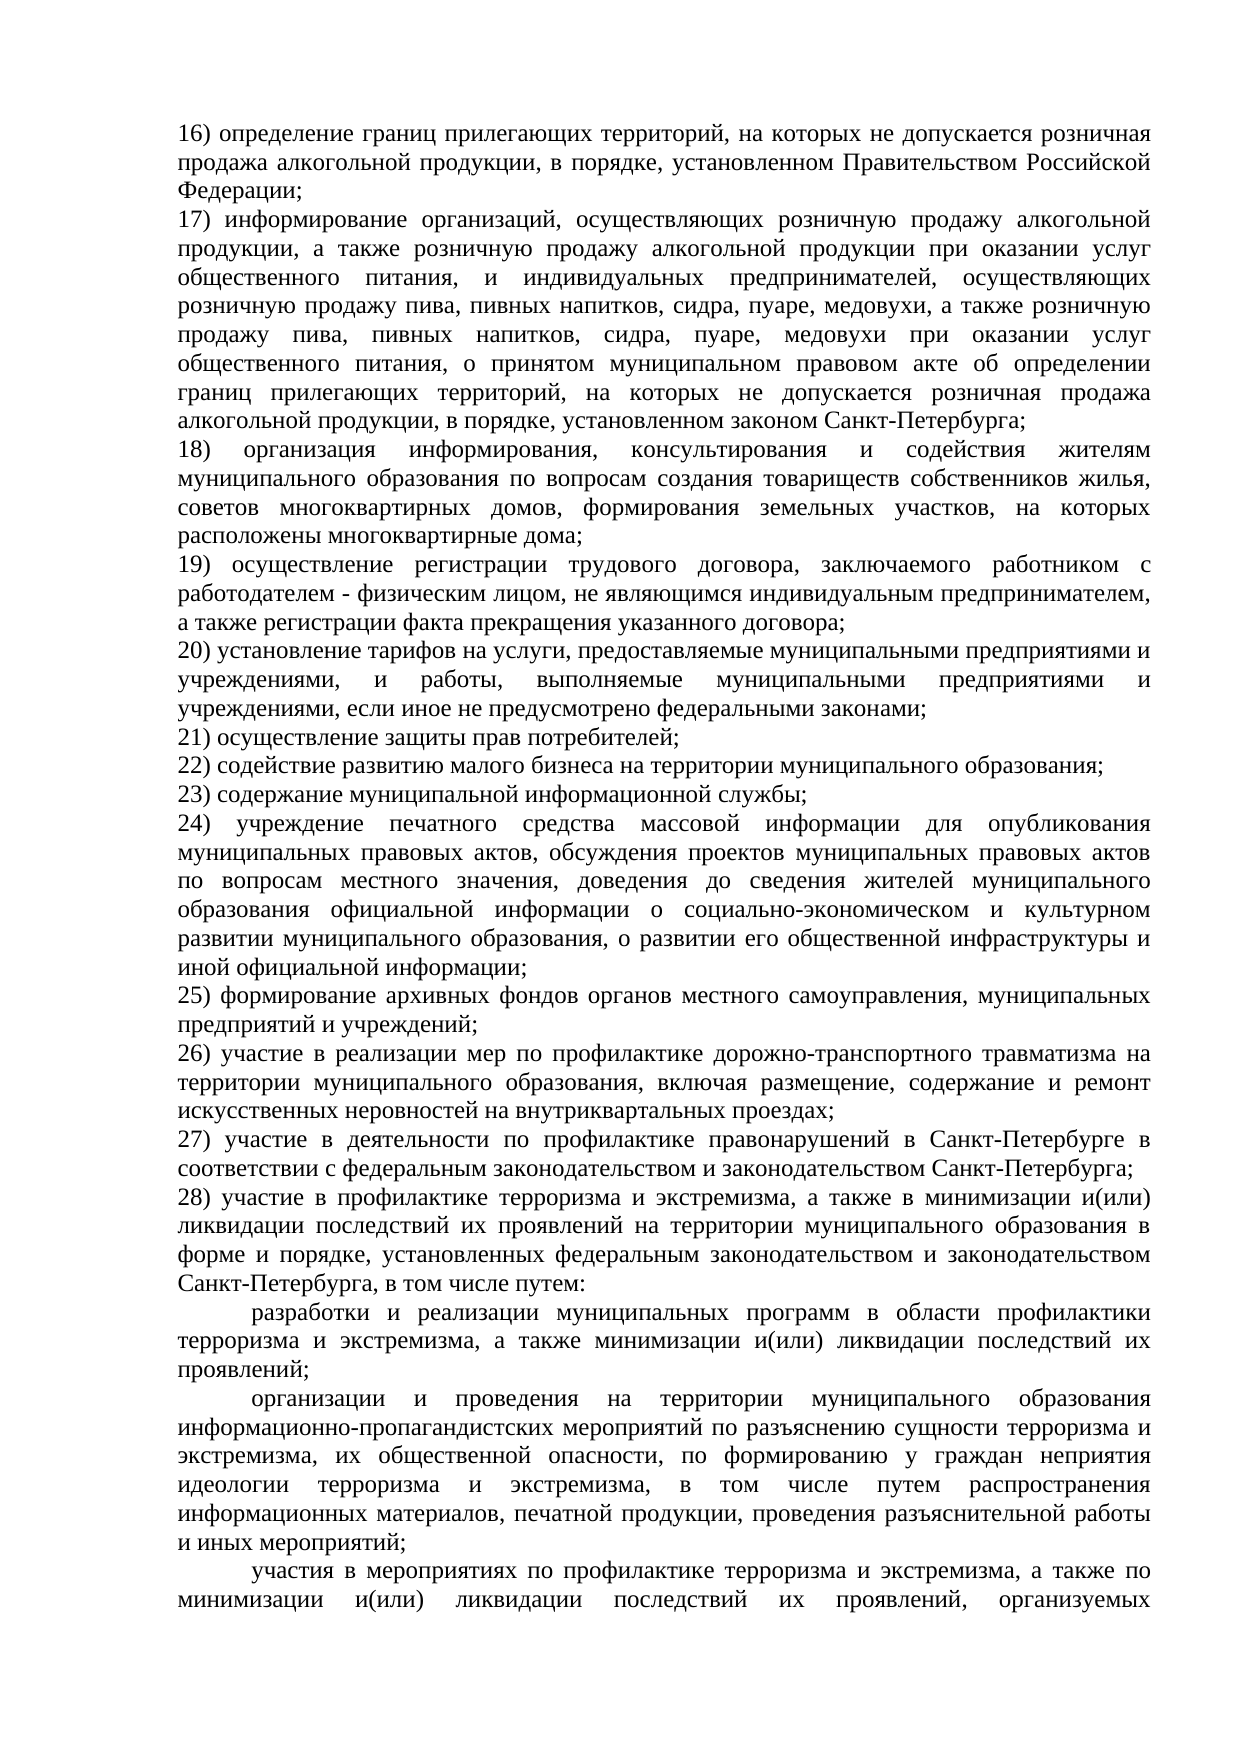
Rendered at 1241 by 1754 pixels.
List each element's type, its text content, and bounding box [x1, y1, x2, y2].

text 26) участие в реализации мер по профилактике дорожно-транспортного травматизма на территории муниципального образования, включая размещение, содержание и ремонт искусственных неровностей на внутриквартальных проездах; [177, 1038, 1152, 1124]
text 19) осуществление регистрации трудового договора, заключаемого работником с работодателем - физическим лицом, не являющимся индивидуальным предпринимателем, а также регистрации факта прекращения указанного договора; [177, 549, 1152, 636]
text разработки и реализации муниципальных программ в области профилактики терроризма и экстремизма, а также минимизации и(или) ликвидации последствий их проявлений; [177, 1297, 1152, 1383]
text 22) содействие развитию малого бизнеса на территории муниципального образования; [177, 751, 1152, 779]
text 20) установление тарифов на услуги, предоставляемые муниципальными предприятиями и учреждениями, и работы, выполняемые муниципальными предприятиями и учреждениями, если иное не предусмотрено федеральными законами; [177, 636, 1152, 722]
text 18) организация информирования, консультирования и содействия жителям муниципального образования по вопросам создания товариществ собственников жилья, советов многоквартирных домов, формирования земельных участков, на которых расположены многоквартирные дома; [177, 434, 1152, 549]
text 23) содержание муниципальной информационной службы; [177, 779, 1152, 808]
text организации и проведения на территории муниципального образования информационно-пропагандистских мероприятий по разъяснению сущности терроризма и экстремизма, их общественной опасности, по формированию у граждан неприятия идеологии терроризма и экстремизма, в том числе путем распространения информационных материалов, печатной продукции, проведения разъяснительной работы и иных мероприятий; [177, 1383, 1152, 1556]
text 25) формирование архивных фондов органов местного самоуправления, муниципальных предприятий и учреждений; [177, 981, 1152, 1038]
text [177, 1556, 1152, 1613]
text 16) определение границ прилегающих территорий, на которых не допускается розничная продажа алкогольной продукции, в порядке, установленном Правительством Российской Федерации; [177, 118, 1152, 204]
text 27) участие в деятельности по профилактике правонарушений в Санкт-Петербурге в соответствии с федеральным законодательством и законодательством Санкт-Петербурга; [177, 1124, 1152, 1182]
text 17) информирование организаций, осуществляющих розничную продажу алкогольной продукции, а также розничную продажу алкогольной продукции при оказании услуг общественного питания, и индивидуальных предпринимателей, осуществляющих розничную продажу пива, пивных напитков, сидра, пуаре, медовухи, а также розничную продажу пива, пивных напитков, сидра, пуаре, медовухи при оказании услуг общественного питания, о принятом муниципальном правовом акте об определении границ прилегающих территорий, на которых не допускается розничная продажа алкогольной продукции, в порядке, установленном законом Санкт-Петербурга; [177, 204, 1152, 434]
text 28) участие в профилактике терроризма и экстремизма, а также в минимизации и(или) ликвидации последствий их проявлений на территории муниципального образования в форме и порядке, установленных федеральным законодательством и законодательством Санкт-Петербурга, в том числе путем: [177, 1182, 1152, 1297]
text 21) осуществление защиты прав потребителей; [177, 722, 1152, 751]
text 24) учреждение печатного средства массовой информации для опубликования муниципальных правовых актов, обсуждения проектов муниципальных правовых актов по вопросам местного значения, доведения до сведения жителей муниципального образования официальной информации о социально-экономическом и культурном развитии муниципального образования, о развитии его общественной инфраструктуры и иной официальной информации; [177, 808, 1152, 981]
